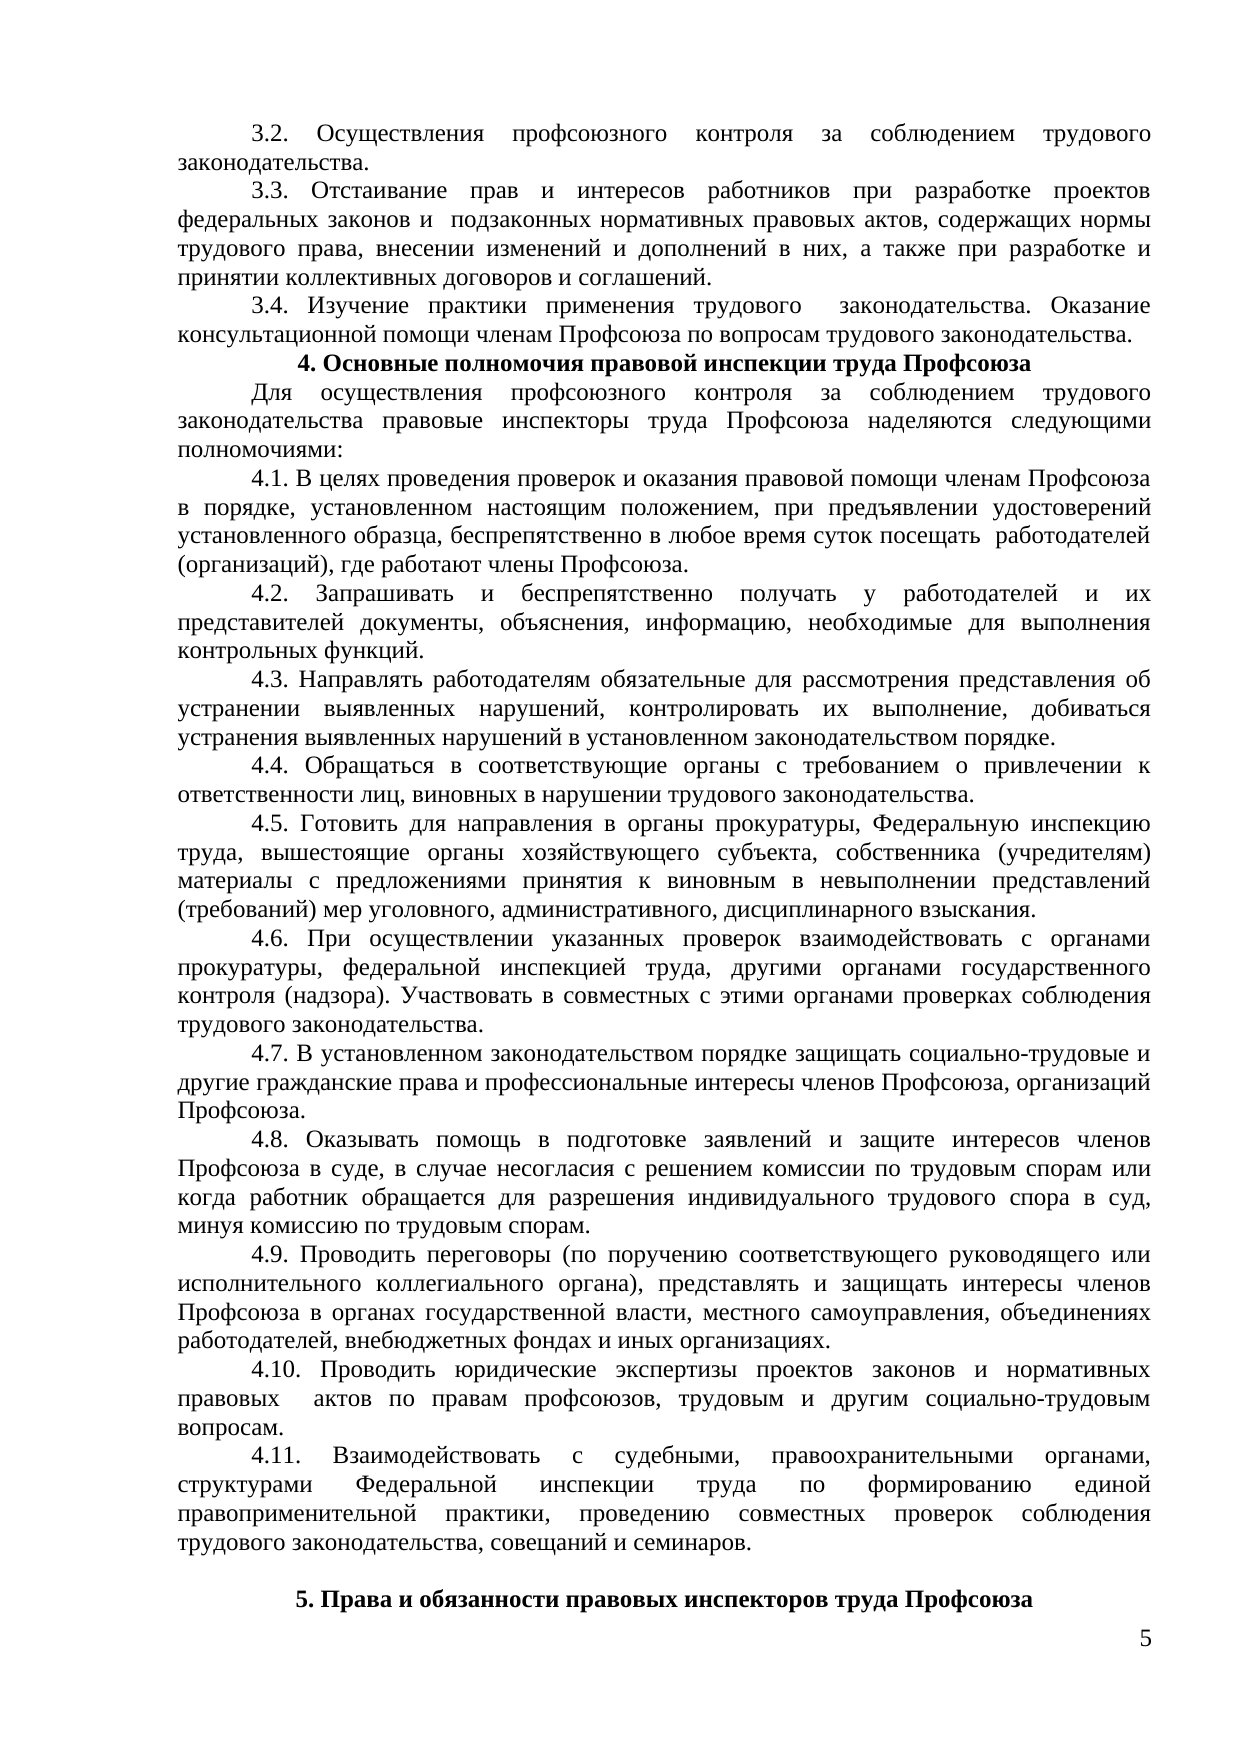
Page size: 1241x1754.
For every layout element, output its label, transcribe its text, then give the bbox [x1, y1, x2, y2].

text 4. Основные полномочия правовой инспекции труда Профсоюза [177, 348, 1152, 377]
text 4.3. Направлять работодателям обязательные для рассмотрения представления об устранении выявленных нарушений, контролировать их выполнение, добиваться устранения выявленных нарушений в установленном законодательством порядке. [177, 664, 1152, 751]
text Для осуществления профсоюзного контроля за соблюдением трудового законодательства правовые инспекторы труда Профсоюза наделяются следующими полномочиями: [177, 377, 1152, 463]
text 4.9. Проводить переговоры (по поручению соответствующего руководящего или исполнительного коллегиального органа), представлять и защищать интересы членов Профсоюза в органах государственной власти, местного самоуправления, объединениях работодателей, внебюджетных фондах и иных организациях. [177, 1239, 1152, 1354]
text 4.5. Готовить для направления в органы прокуратуры, Федеральную инспекцию труда, вышестоящие органы хозяйствующего субъекта, собственника (учредителям) материалы с предложениями принятия к виновным в невыполнении представлений (требований) мер уголовного, административного, дисциплинарного взыскания. [177, 808, 1152, 923]
text 4.8. Оказывать помощь в подготовке заявлений и защите интересов членов Профсоюза в суде, в случае несогласия с решением комиссии по трудовым спорам или когда работник обращается для разрешения индивидуального трудового спора в суд, минуя комиссию по трудовым спорам. [177, 1124, 1152, 1239]
text 3.3. Отстаивание прав и интересов работников при разработке проектов федеральных законов и подзаконных нормативных правовых актов, содержащих нормы трудового права, внесении изменений и дополнений в них, а также при разработке и принятии коллективных договоров и соглашений. [177, 176, 1152, 291]
text 5. Права и обязанности правовых инспекторов труда Профсоюза [177, 1584, 1152, 1613]
text 4.4. Обращаться в соответствующие органы с требованием о привлечении к ответственности лиц, виновных в нарушении трудового законодательства. [177, 751, 1152, 808]
text 4.2. Запрашивать и беспрепятственно получать у работодателей и их представителей документы, объяснения, информацию, необходимые для выполнения контрольных функций. [177, 578, 1152, 664]
text 4.6. При осуществлении указанных проверок взаимодействовать с органами прокуратуры, федеральной инспекцией труда, другими органами государственного контроля (надзора). Участвовать в совместных с этими органами проверках соблюдения трудового законодательства. [177, 923, 1152, 1038]
text 3.4. Изучение практики применения трудового законодательства. Оказание консультационной помощи членам Профсоюза по вопросам трудового законодательства. [177, 291, 1152, 348]
text 4.1. В целях проведения проверок и оказания правовой помощи членам Профсоюза в порядке, установленном настоящим положением, при предъявлении удостоверений установленного образца, беспрепятственно в любое время суток посещать работодателей (организаций), где работают члены Профсоюза. [177, 463, 1152, 578]
text 4.10. Проводить юридические экспертизы проектов законов и нормативных правовых актов по правам профсоюзов, трудовым и другим социально-трудовым вопросам. [177, 1354, 1152, 1441]
text 3.2. Осуществления профсоюзного контроля за соблюдением трудового законодательства. [177, 118, 1152, 176]
text 4.11. Взаимодействовать с судебными, правоохранительными органами, структурами Федеральной инспекции труда по формированию единой правоприменительной практики, проведению совместных проверок соблюдения трудового законодательства, совещаний и семинаров. [177, 1441, 1152, 1556]
text 4.7. В установленном законодательством порядке защищать социально-трудовые и другие гражданские права и профессиональные интересы членов Профсоюза, организаций Профсоюза. [177, 1038, 1152, 1124]
